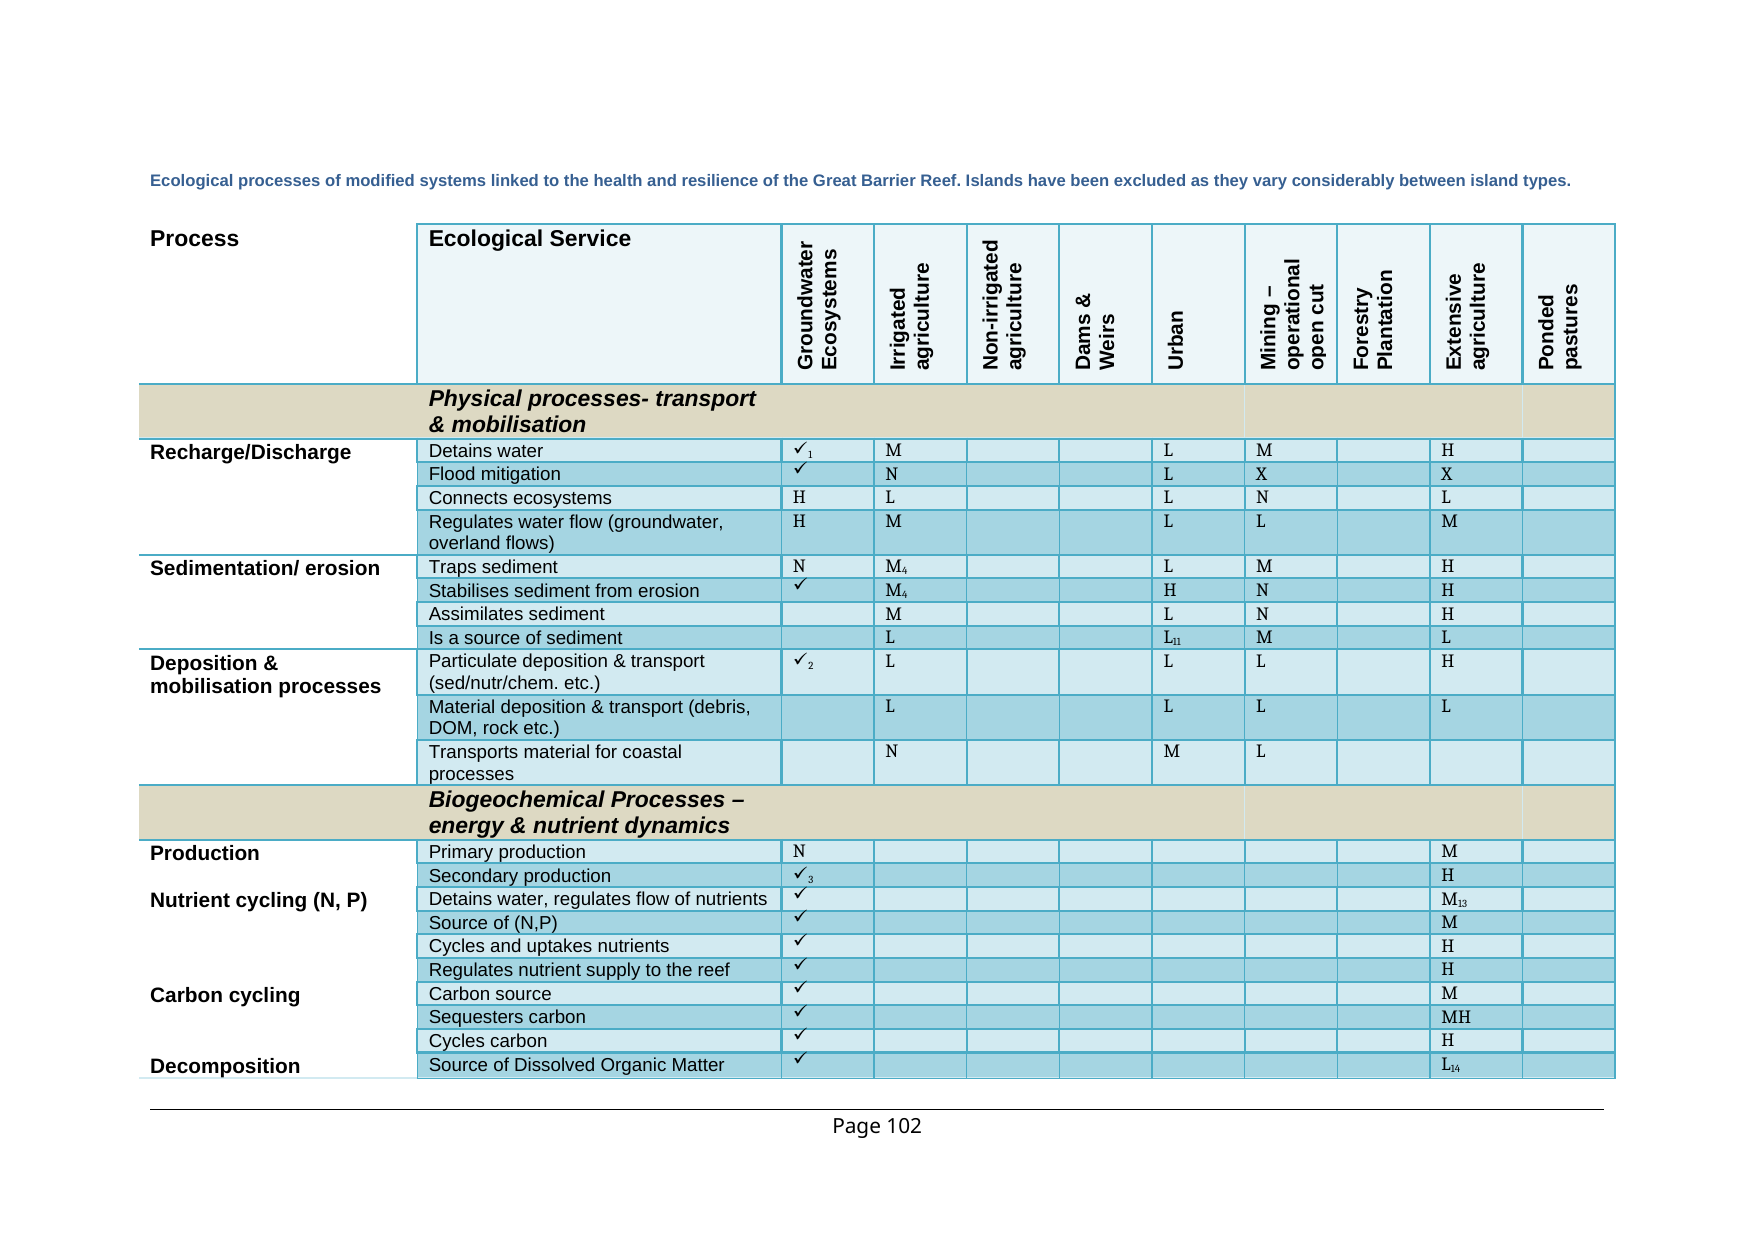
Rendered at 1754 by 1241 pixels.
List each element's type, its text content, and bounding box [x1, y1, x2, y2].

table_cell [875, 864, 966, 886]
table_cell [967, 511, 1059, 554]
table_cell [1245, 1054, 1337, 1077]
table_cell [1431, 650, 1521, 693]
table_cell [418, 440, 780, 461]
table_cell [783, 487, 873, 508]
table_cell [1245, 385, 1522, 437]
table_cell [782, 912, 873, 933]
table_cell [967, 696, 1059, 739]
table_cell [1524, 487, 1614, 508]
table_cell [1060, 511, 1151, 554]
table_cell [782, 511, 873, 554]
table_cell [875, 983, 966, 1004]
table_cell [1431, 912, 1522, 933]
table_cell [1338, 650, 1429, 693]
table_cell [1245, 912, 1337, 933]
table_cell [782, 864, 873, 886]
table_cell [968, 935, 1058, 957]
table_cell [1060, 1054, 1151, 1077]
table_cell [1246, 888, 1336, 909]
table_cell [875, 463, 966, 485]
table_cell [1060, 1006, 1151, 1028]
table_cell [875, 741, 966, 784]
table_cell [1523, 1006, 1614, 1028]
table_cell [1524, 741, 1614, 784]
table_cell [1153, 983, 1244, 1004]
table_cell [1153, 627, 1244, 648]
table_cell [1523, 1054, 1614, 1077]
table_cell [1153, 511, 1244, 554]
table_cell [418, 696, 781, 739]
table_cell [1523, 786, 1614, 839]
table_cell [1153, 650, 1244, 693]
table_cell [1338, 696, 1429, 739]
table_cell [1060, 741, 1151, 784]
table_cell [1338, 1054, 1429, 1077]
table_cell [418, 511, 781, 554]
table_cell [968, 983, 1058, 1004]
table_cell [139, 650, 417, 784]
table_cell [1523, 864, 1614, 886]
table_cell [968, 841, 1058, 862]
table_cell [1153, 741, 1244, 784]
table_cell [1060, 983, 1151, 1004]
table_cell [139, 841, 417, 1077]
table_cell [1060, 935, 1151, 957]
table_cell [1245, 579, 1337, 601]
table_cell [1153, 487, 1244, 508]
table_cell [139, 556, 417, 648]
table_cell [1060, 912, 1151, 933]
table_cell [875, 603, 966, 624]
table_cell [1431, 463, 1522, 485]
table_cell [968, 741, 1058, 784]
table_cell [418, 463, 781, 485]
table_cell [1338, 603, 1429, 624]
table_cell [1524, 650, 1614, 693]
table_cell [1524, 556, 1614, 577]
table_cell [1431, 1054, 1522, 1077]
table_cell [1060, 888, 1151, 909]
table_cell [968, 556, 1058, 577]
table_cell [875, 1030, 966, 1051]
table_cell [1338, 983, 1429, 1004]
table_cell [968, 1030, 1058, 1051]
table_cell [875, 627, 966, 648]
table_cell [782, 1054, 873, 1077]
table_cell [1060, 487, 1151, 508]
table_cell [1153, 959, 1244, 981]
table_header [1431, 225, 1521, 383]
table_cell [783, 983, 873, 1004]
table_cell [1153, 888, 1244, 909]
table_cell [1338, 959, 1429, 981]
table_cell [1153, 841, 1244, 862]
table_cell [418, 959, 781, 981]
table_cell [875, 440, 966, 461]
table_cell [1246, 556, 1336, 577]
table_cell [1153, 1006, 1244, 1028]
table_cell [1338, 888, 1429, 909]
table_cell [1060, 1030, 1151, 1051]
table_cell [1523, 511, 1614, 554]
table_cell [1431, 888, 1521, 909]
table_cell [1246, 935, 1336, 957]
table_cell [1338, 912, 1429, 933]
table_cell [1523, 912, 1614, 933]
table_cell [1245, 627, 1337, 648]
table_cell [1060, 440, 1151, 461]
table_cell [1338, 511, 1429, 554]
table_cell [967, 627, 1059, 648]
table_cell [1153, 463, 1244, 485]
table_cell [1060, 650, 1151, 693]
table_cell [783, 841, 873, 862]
text Ecological processes of modified systems linked to the health and resilience of the Great Barrier Reef. Islands have been excluded as they vary considerably between island types. [150, 171, 1604, 190]
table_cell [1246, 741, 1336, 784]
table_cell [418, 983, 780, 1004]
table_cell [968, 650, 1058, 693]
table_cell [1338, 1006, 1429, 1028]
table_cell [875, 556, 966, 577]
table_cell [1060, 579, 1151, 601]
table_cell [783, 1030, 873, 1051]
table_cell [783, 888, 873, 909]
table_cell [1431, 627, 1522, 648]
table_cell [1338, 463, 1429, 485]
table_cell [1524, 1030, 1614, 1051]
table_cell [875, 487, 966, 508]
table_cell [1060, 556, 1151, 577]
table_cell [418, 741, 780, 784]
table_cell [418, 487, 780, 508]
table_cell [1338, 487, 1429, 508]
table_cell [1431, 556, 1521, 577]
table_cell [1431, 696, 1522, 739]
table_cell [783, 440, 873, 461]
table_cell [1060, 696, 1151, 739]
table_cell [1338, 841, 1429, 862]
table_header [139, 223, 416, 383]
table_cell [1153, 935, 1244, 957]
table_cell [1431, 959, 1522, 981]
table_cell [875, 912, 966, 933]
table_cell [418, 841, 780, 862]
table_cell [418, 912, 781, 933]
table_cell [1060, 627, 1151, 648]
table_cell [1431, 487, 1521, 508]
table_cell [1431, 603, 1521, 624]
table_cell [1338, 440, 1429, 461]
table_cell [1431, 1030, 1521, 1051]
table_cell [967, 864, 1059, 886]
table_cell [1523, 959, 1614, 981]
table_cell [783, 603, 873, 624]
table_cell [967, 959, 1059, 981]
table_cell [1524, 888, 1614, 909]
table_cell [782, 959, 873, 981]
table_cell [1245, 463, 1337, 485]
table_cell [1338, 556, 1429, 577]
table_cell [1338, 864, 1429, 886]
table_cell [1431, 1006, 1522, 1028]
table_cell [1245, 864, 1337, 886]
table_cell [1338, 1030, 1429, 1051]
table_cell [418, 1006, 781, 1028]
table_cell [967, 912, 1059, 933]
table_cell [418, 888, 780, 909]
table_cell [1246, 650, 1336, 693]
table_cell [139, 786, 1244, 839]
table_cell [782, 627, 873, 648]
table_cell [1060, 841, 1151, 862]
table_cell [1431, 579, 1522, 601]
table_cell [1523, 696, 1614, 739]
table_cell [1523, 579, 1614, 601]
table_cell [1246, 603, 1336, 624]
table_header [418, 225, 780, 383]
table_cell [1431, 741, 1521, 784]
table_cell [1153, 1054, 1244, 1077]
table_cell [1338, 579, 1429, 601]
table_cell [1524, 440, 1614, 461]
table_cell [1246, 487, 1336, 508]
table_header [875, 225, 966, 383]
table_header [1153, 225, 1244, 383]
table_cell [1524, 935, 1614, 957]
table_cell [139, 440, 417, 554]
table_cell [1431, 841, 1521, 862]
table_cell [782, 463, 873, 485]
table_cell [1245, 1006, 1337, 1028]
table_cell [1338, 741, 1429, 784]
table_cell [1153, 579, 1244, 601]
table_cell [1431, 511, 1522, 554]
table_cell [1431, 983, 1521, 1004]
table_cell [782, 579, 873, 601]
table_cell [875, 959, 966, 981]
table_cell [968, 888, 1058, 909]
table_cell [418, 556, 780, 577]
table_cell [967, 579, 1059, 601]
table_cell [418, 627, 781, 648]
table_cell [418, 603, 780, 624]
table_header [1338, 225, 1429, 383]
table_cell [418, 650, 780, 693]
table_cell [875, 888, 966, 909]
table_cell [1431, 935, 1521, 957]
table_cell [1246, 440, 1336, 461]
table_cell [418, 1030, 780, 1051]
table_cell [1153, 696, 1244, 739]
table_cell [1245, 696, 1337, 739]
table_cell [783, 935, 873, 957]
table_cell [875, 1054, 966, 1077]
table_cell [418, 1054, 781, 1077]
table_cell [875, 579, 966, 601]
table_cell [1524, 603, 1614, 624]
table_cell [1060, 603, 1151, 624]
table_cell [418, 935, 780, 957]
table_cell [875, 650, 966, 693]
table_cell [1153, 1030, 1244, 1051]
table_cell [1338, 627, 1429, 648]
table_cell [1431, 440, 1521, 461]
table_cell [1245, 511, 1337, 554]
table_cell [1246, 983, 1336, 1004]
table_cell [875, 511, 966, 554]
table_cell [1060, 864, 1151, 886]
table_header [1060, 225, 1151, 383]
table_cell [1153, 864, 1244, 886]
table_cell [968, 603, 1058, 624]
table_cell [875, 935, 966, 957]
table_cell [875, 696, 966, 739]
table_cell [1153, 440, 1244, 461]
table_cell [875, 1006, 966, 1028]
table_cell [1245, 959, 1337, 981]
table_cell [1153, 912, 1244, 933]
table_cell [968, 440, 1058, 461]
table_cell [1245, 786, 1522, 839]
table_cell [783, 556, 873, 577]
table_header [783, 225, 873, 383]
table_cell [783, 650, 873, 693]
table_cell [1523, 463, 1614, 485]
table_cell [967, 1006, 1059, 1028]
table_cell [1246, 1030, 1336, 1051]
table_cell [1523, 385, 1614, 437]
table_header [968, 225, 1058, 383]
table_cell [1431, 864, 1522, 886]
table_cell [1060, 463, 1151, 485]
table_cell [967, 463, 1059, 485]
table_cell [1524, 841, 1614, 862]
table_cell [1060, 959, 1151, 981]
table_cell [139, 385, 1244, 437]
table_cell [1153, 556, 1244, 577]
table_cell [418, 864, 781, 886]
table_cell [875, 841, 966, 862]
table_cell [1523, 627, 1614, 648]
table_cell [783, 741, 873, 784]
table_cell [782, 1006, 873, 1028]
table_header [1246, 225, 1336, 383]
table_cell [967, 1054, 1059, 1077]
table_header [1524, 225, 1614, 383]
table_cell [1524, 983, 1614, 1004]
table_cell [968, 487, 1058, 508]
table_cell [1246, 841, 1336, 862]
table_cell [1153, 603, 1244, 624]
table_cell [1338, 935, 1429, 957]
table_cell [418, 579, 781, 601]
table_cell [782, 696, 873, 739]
